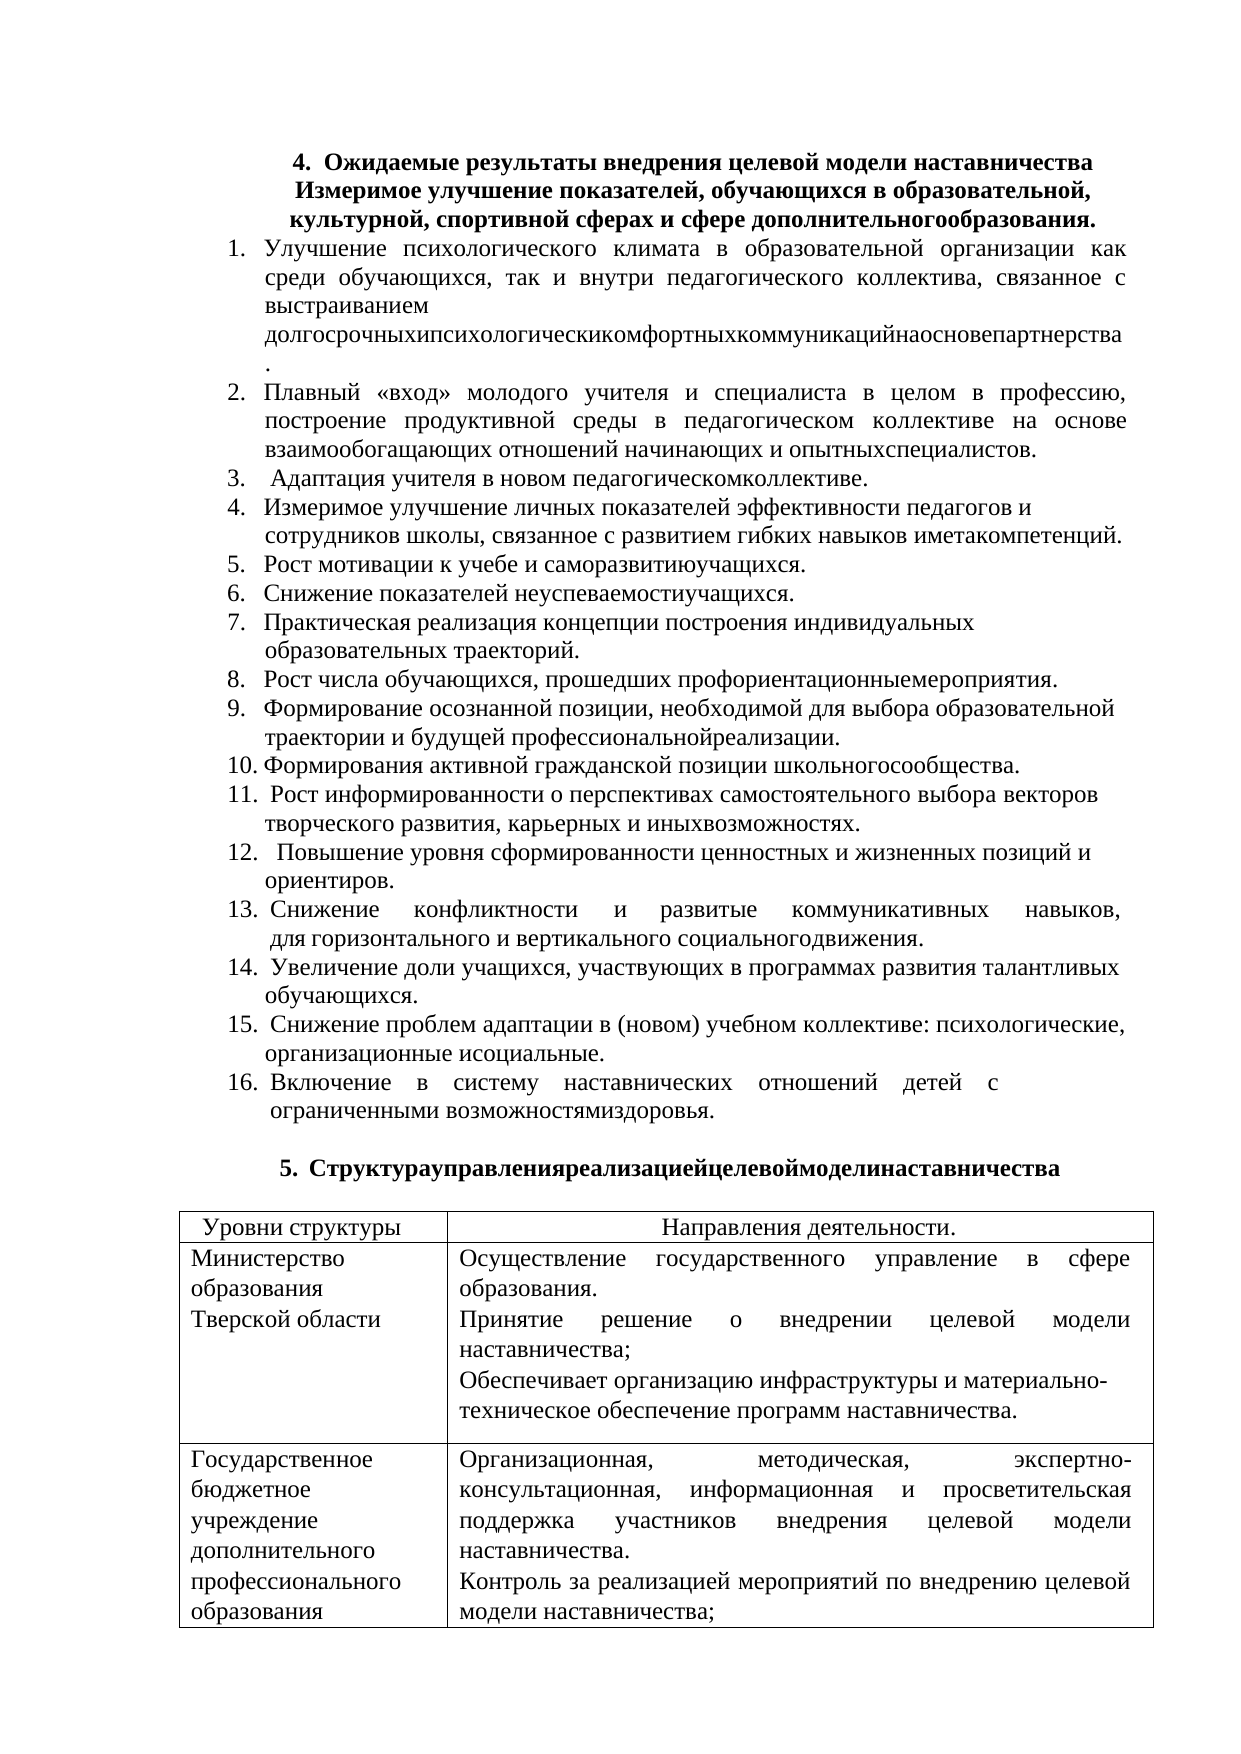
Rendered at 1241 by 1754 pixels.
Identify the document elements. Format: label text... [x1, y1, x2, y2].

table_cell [448, 1444, 1153, 1627]
table_header Уровни структуры [180, 1212, 447, 1242]
list Улучшение психологического климата в образовательной организации как среди обучающихся, так и внутри педагогического коллектива, связанное с выстраиванием долгосрочныхипсихологическикомфортныхкоммуникацийнаосновепартнерства. [227, 233, 1127, 377]
table_cell Министерство образования Тверской области [180, 1243, 447, 1443]
list Снижение проблем адаптации в (новом) учебном коллективе: психологические, организационные исоциальные. [227, 1009, 1126, 1067]
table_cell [180, 1444, 447, 1627]
list Снижение показателей неуспеваемостиучащихся. [227, 578, 1152, 607]
list Измеримое улучшение личных показателей эффективности педагогов и сотрудников школы, связанное с развитием гибких навыков иметакомпетенций. [227, 492, 1126, 549]
list Рост информированности о перспективах самостоятельного выбора векторов творческого развития, карьерных и иныхвозможностях. [227, 779, 1128, 837]
list Увеличение доли учащихся, участвующих в программах развития талантливых обучающихся. [227, 952, 1126, 1009]
list Повышение уровня сформированности ценностных и жизненных позиций и ориентиров. [227, 837, 1126, 894]
list Рост числа обучающихся, прошедших профориентационныемероприятия. [227, 664, 1152, 693]
list Формирования активной гражданской позиции школьногосообщества. [227, 751, 1152, 779]
subtitle Измеримое улучшение показателей, обучающихся в образовательной, культурной, спортивной сферах и сфере дополнительногообразования. [234, 176, 1152, 233]
list Включение в систему наставнических отношений детей с ограниченными возможностямиздоровья. [227, 1067, 1128, 1124]
list Рост мотивации к учебе и саморазвитиюучащихся. [227, 549, 1152, 578]
table_cell Осуществление государственного управление в сфере образования. Принятие решение о внедрении целевой модели наставничества; Обеспечивает организацию инфраструктуры и материально-техническое обеспечение программ наставничества. [448, 1243, 1153, 1443]
list Адаптация учителя в новом педагогическомколлективе. [227, 463, 1152, 492]
table_header Направления деятельности. [448, 1212, 1153, 1242]
subtitle 4. Ожидаемые результаты внедрения целевой модели наставничества [234, 147, 1152, 176]
list Плавный «вход» молодого учителя и специалиста в целом в профессию, построение продуктивной среды в педагогическом коллективе на основе взаимообогащающих отношений начинающих и опытныхспециалистов. [227, 377, 1127, 463]
list Формирование осознанной позиции, необходимой для выбора образовательной траектории и будущей профессиональнойреализации. [227, 693, 1126, 751]
list Практическая реализация концепции построения индивидуальных образовательных траекторий. [227, 607, 1126, 664]
list Снижение конфликтности и развитые коммуникативных навыков, для горизонтального и вертикального социальногодвижения. [227, 894, 1127, 952]
list Структурауправленияреализациейцелевоймоделинаставничества [258, 1153, 1081, 1182]
